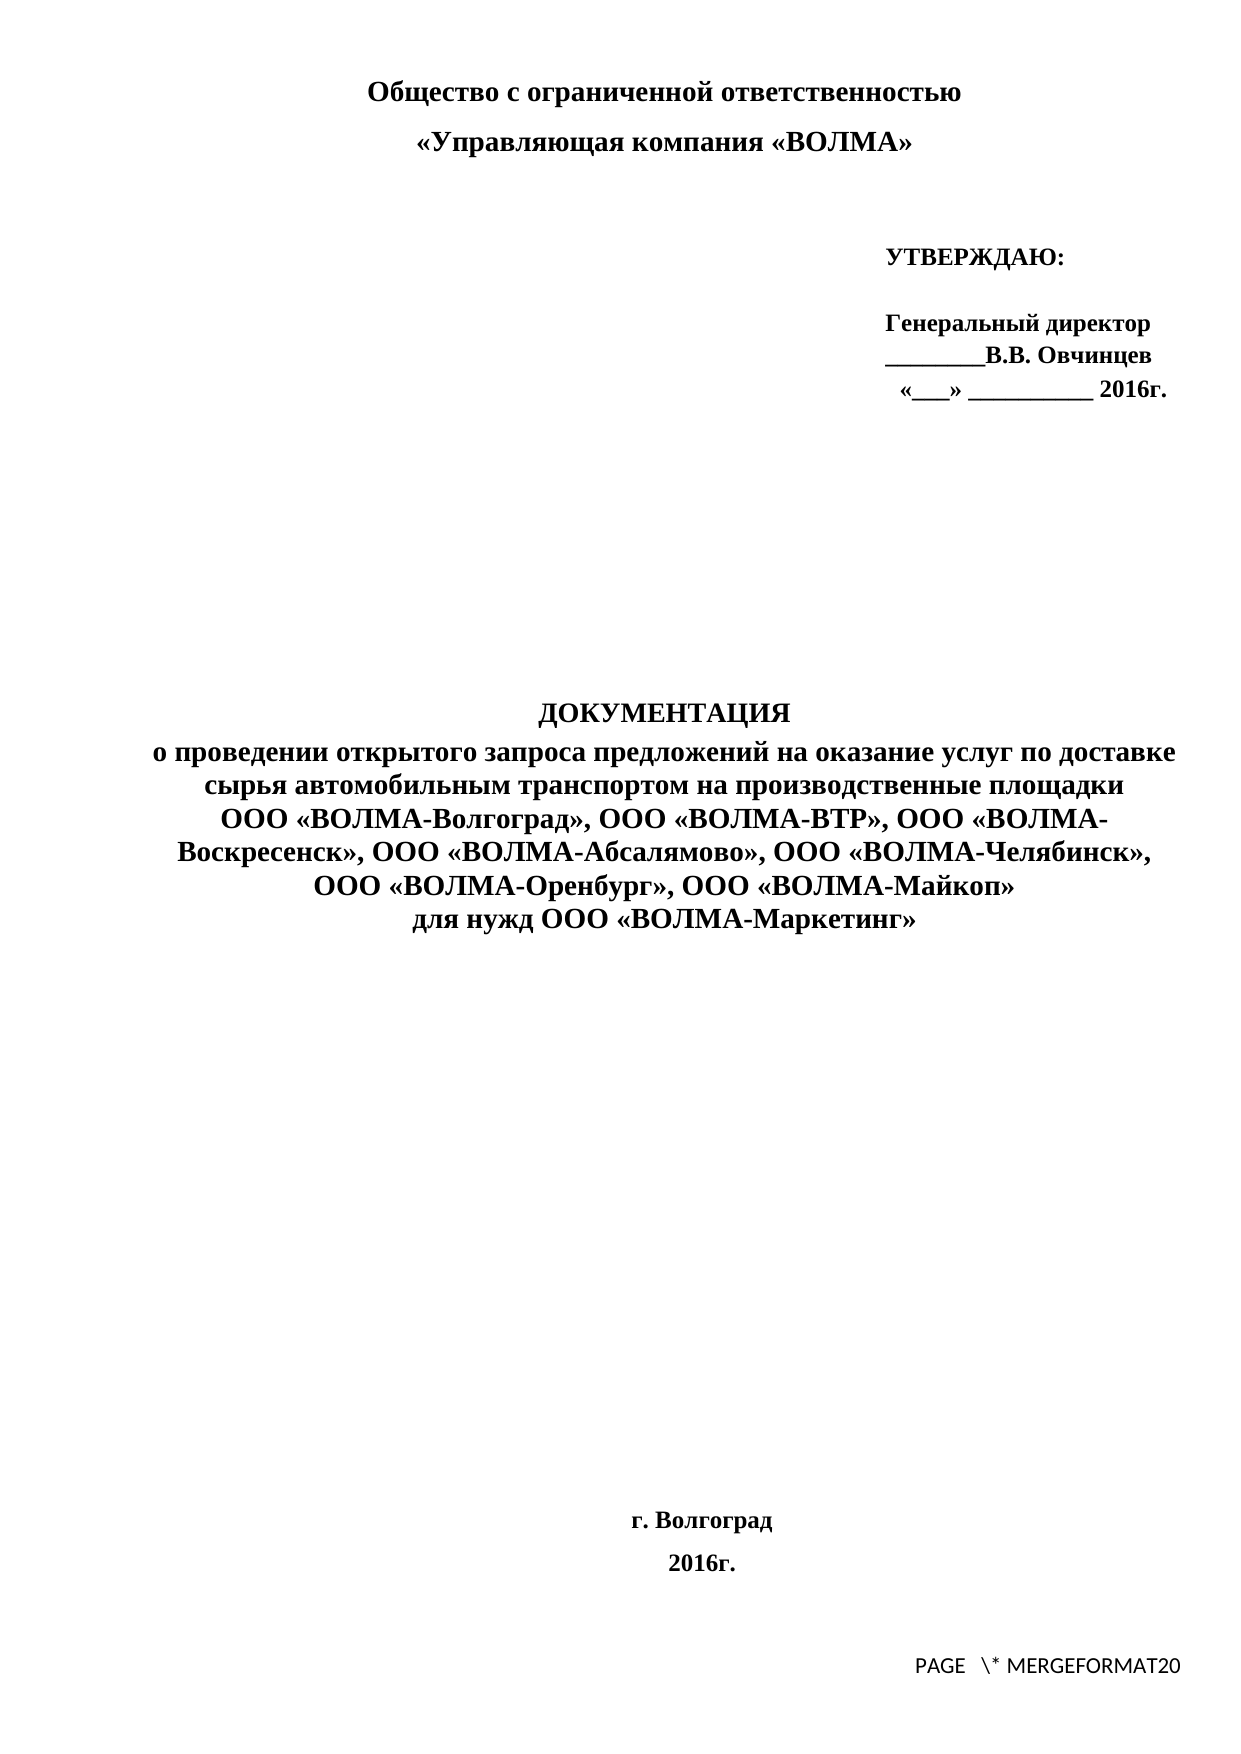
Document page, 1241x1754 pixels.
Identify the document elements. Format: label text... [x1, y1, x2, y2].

text о проведении открытого запроса предложений на оказание услуг по доставке сырья автомобильным транспортом на производственные площадки ООО «ВОЛМА-Волгоград», ООО «ВОЛМА-ВТР», ООО «ВОЛМА-Воскресенск», ООО «ВОЛМА-Абсалямово», ООО «ВОЛМА-Челябинск», ООО «ВОЛМА-Оренбург», ООО «ВОЛМА-Майкоп» для нужд ООО «ВОЛМА-Маркетинг» [148, 734, 1181, 935]
text ДОКУМЕНТАЦИЯ [148, 697, 1181, 729]
text ________В.В. Овчинцев [811, 341, 1181, 369]
text г. Волгоград [148, 1505, 1181, 1533]
text УТВЕРЖДАЮ: [811, 242, 1181, 270]
text «Управляющая компания «ВОЛМА» [148, 124, 1181, 158]
text 2016г. [148, 1548, 1181, 1577]
text Общество с ограниченной ответственностью [148, 74, 1181, 107]
text «___» __________ 2016г. [811, 374, 1181, 402]
text Генеральный директор [811, 308, 1181, 336]
